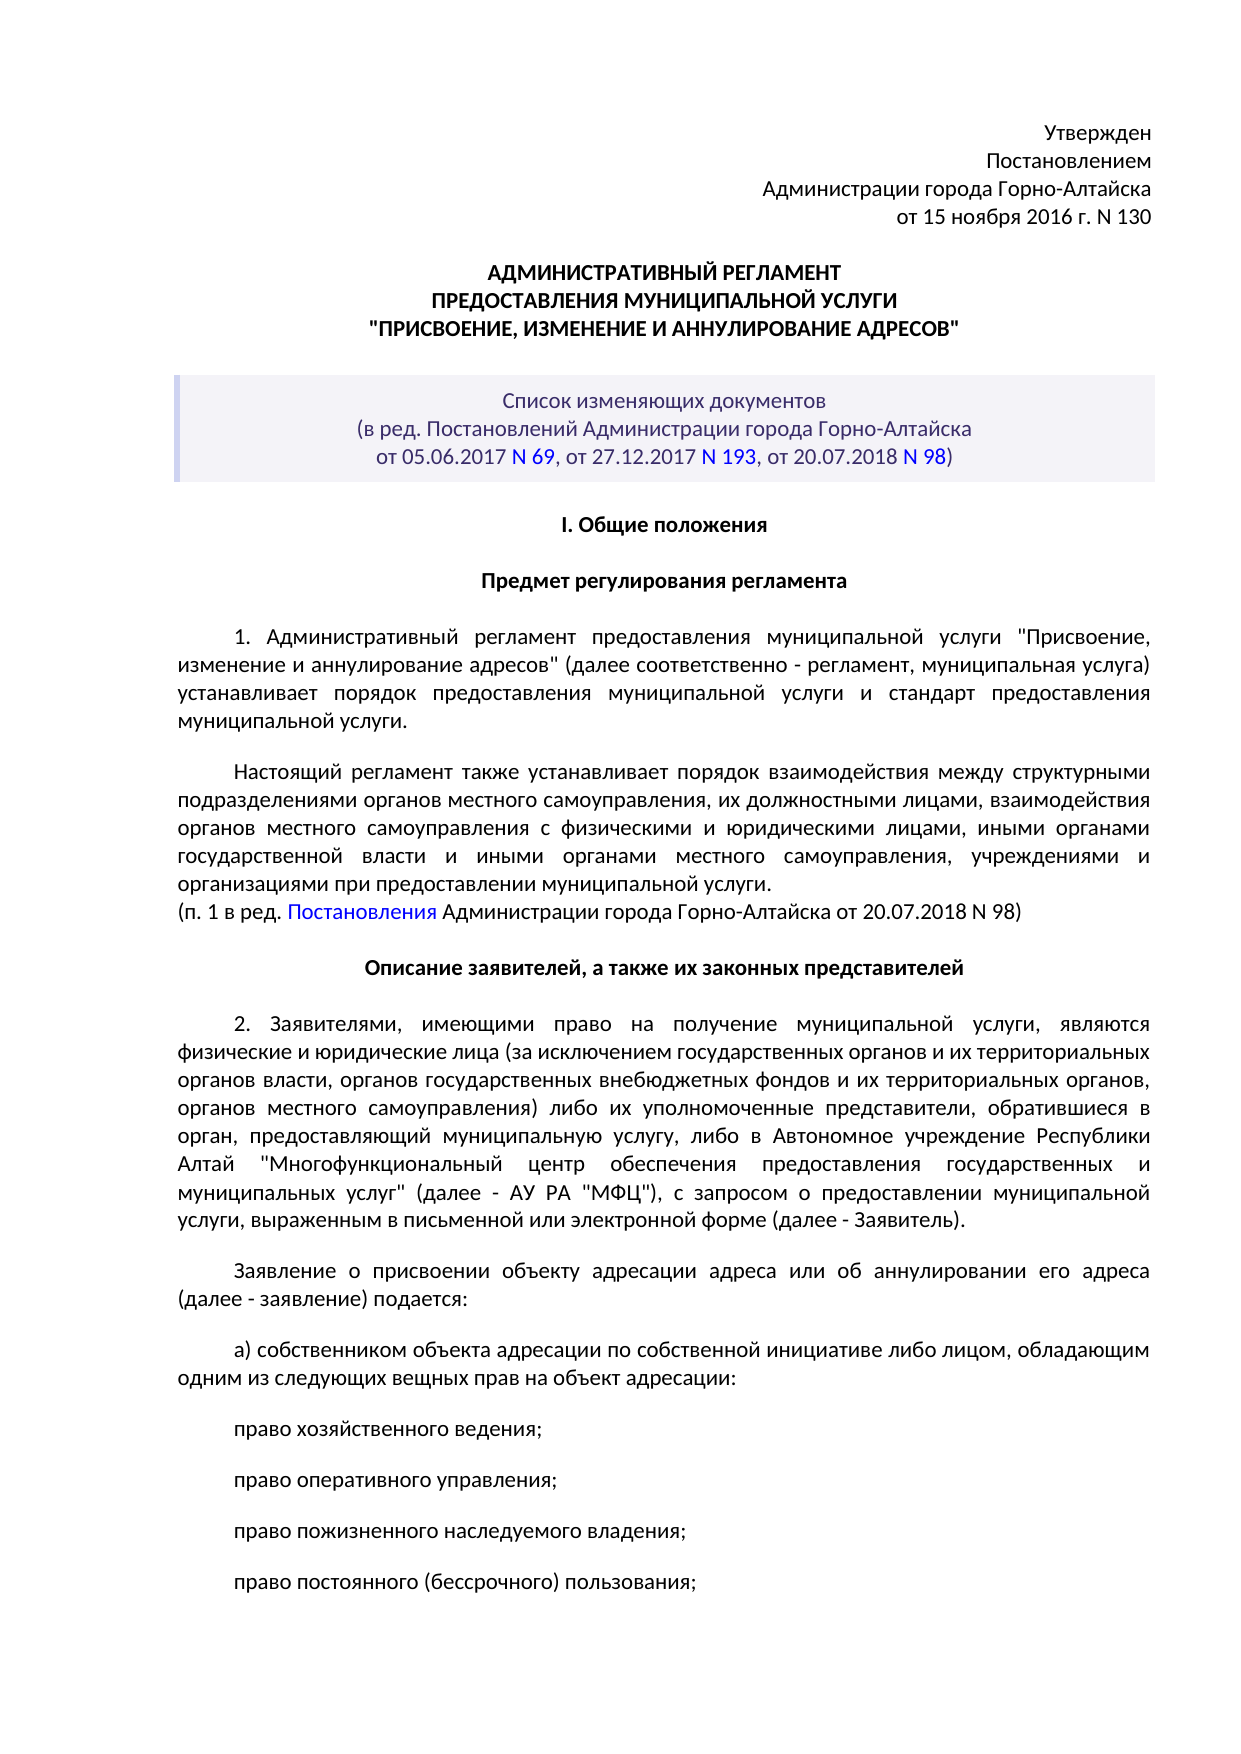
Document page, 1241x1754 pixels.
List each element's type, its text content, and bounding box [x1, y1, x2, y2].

text 1. Административный регламент предоставления муниципальной услуги "Присвоение, изменение и аннулирование адресов" (далее соответственно - регламент, муниципальная услуга) устанавливает порядок предоставления муниципальной услуги и стандарт предоставления муниципальной услуги. [177, 622, 1152, 734]
text Заявление о присвоении объекту адресации адреса или об аннулировании его адреса (далее - заявление) подается: [177, 1257, 1152, 1313]
text право постоянного (бессрочного) пользования; [177, 1567, 1152, 1595]
title Предмет регулирования регламента [177, 566, 1152, 594]
text право хозяйственного ведения; [177, 1414, 1152, 1442]
text (п. 1 в ред. Постановления Администрации города Горно-Алтайска от 20.07.2018 N 98) [177, 897, 1152, 925]
text 2. Заявителями, имеющими право на получение муниципальной услуги, являются физические и юридические лица (за исключением государственных органов и их территориальных органов власти, органов государственных внебюджетных фондов и их территориальных органов, органов местного самоуправления) либо их уполномоченные представители, обратившиеся в орган, предоставляющий муниципальную услугу, либо в Автономное учреждение Республики Алтай "Многофункциональный центр обеспечения предоставления государственных и муниципальных услуг" (далее - АУ РА "МФЦ"), с запросом о предоставлении муниципальной услуги, выраженным в письменной или электронной форме (далее - Заявитель). [177, 1009, 1152, 1234]
title "ПРИСВОЕНИЕ, ИЗМЕНЕНИЕ И АННУЛИРОВАНИЕ АДРЕСОВ" [177, 314, 1152, 342]
text от 15 ноября 2016 г. N 130 [177, 202, 1152, 230]
text право оперативного управления; [177, 1465, 1152, 1493]
text Утвержден [177, 118, 1152, 146]
title АДМИНИСТРАТИВНЫЙ РЕГЛАМЕНТ [177, 258, 1152, 286]
text право пожизненного наследуемого владения; [177, 1516, 1152, 1544]
text а) собственником объекта адресации по собственной инициативе либо лицом, обладающим одним из следующих вещных прав на объект адресации: [177, 1336, 1152, 1392]
text Постановлением [177, 146, 1152, 174]
title ПРЕДОСТАВЛЕНИЯ МУНИЦИПАЛЬНОЙ УСЛУГИ [177, 286, 1152, 314]
text Администрации города Горно-Алтайска [177, 174, 1152, 202]
text Настоящий регламент также устанавливает порядок взаимодействия между структурными подразделениями органов местного самоуправления, их должностными лицами, взаимодействия органов местного самоуправления с физическими и юридическими лицами, иными органами государственной власти и иными органами местного самоуправления, учреждениями и организациями при предоставлении муниципальной услуги. [177, 757, 1152, 897]
title I. Общие положения [177, 510, 1152, 538]
table_header Список изменяющих документов (в ред. Постановлений Администрации города Горно-Алтайска от 05.06.2017 N 69, от 27.12.2017 N 193, от 20.07.2018 N 98) [180, 375, 1149, 482]
title Описание заявителей, а также их законных представителей [177, 953, 1152, 981]
